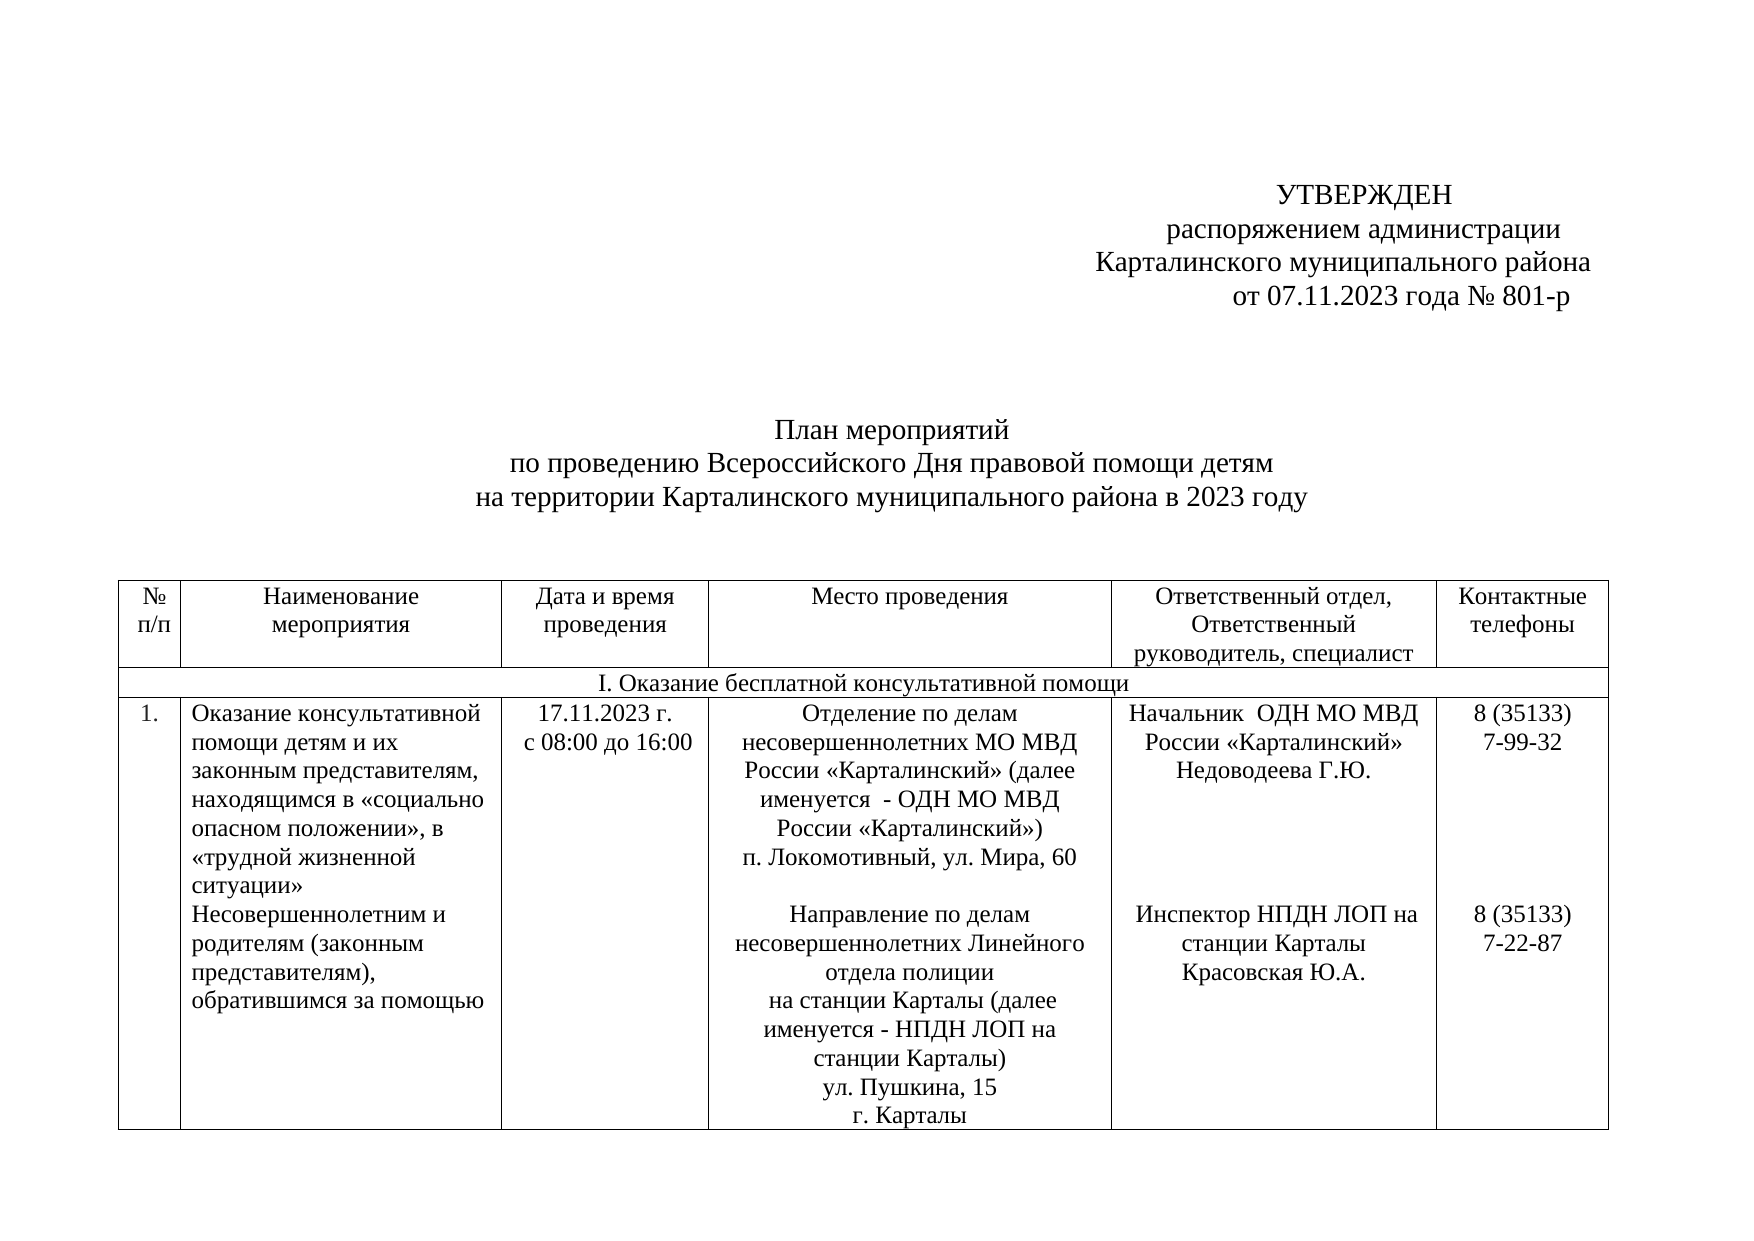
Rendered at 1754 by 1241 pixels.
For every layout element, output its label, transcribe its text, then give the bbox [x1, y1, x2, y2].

table_cell 1. [119, 698, 180, 1129]
table_header Дата и время проведения [502, 581, 708, 667]
text по проведению Всероссийского Дня правовой помощи детям [118, 446, 1665, 479]
table_header № п/п [119, 581, 180, 667]
text УТВЕРЖДЕН [118, 177, 1665, 211]
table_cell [181, 698, 501, 1129]
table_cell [502, 698, 708, 1129]
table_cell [1112, 698, 1436, 1129]
table_header Наименование мероприятия [181, 581, 501, 667]
table_cell I. Оказание бесплатной консультативной помощи [119, 668, 1608, 697]
table_header Ответственный отдел, Ответственный руководитель, специалист [1112, 581, 1436, 667]
text от 07.11.2023 года № 801-р [118, 278, 1665, 311]
text Карталинского муниципального района [118, 244, 1665, 278]
table_header Контактные телефоны [1437, 581, 1608, 667]
text распоряжением администрации [118, 211, 1665, 244]
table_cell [709, 698, 1111, 1129]
table_header Место проведения [709, 581, 1111, 667]
text на территории Карталинского муниципального района в 2023 году [118, 479, 1665, 513]
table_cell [1437, 698, 1608, 1129]
text План мероприятий [118, 412, 1665, 446]
